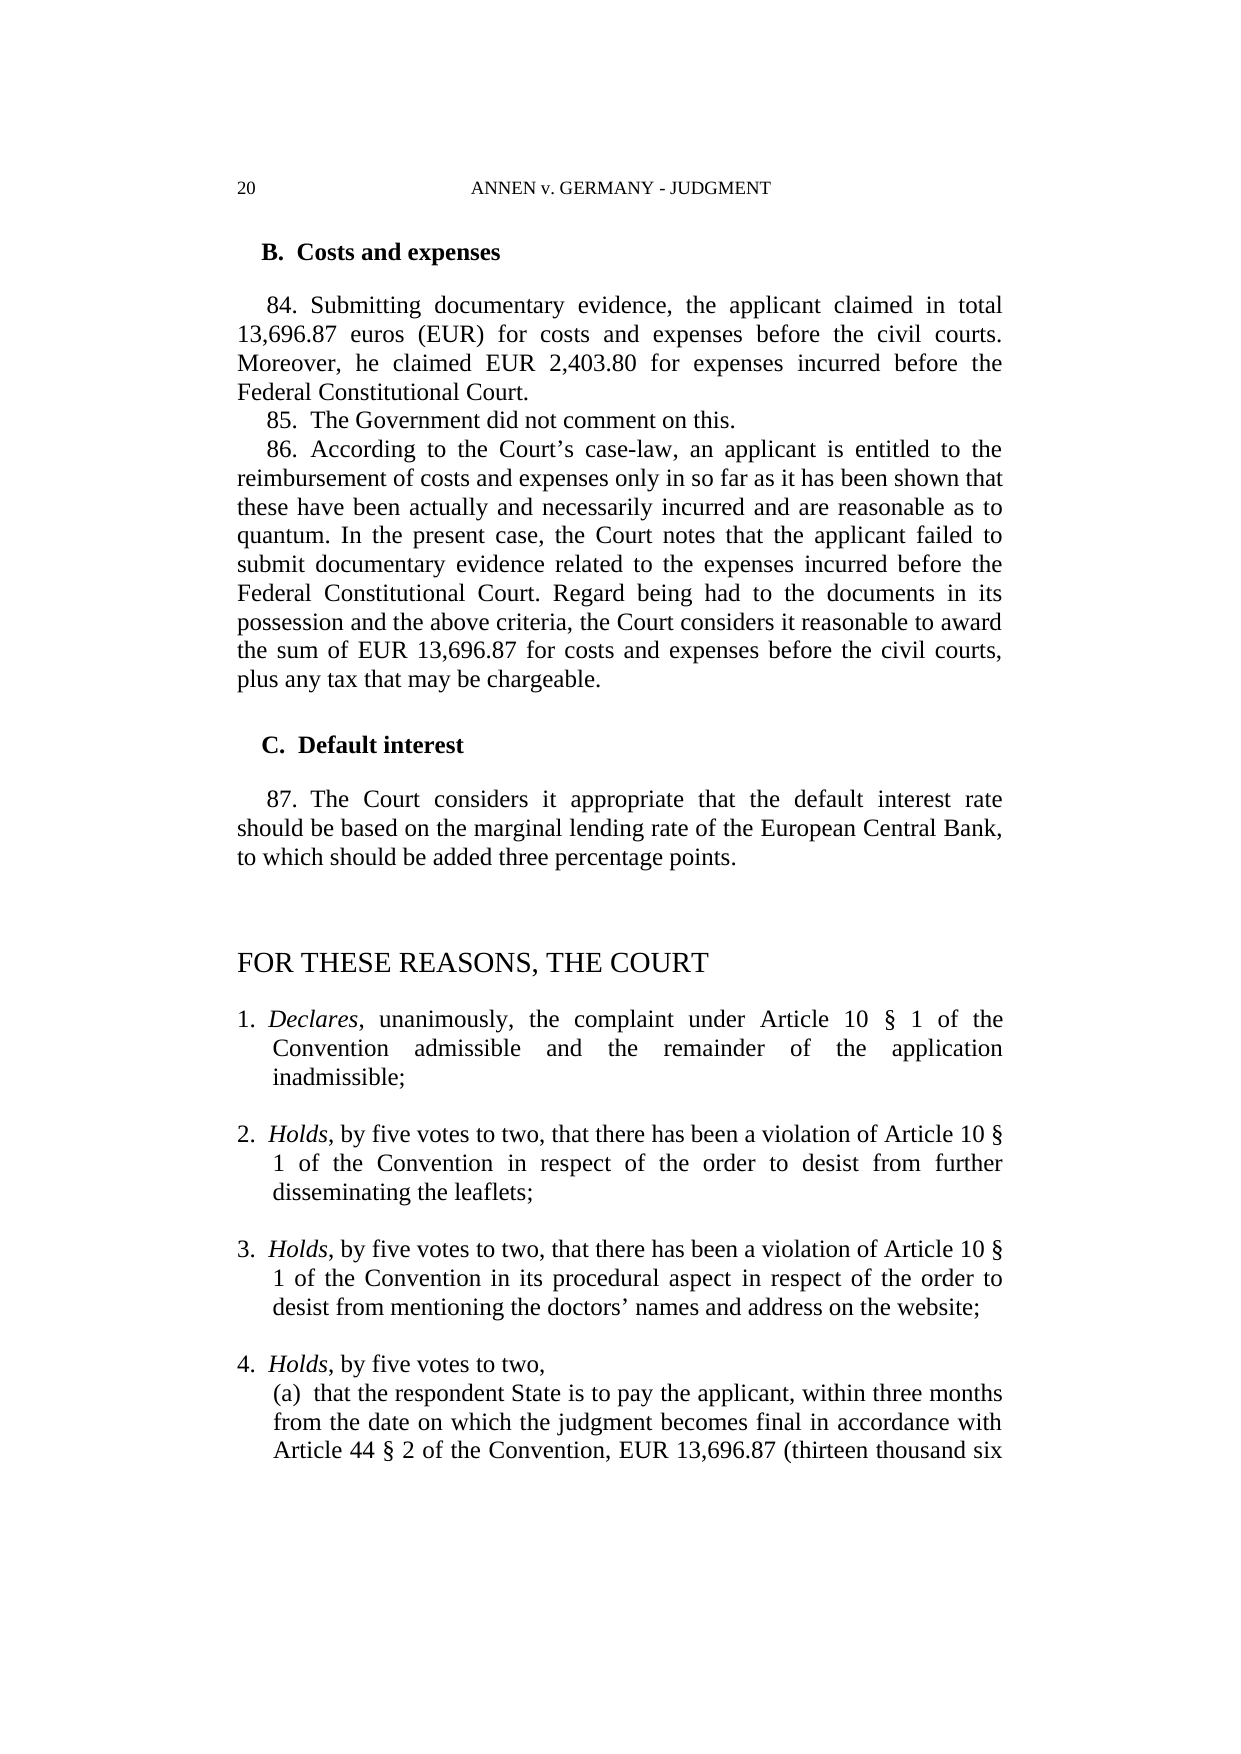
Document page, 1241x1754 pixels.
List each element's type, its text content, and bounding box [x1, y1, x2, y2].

text 84. Submitting documentary evidence, the applicant claimed in total 13,696.87 euros (EUR) for costs and expenses before the civil courts. Moreover, he claimed EUR 2,403.80 for expenses incurred before the Federal Constitutional Court. [237, 291, 1003, 406]
text 87. The Court considers it appropriate that the default interest rate should be based on the marginal lending rate of the European Central Bank, to which should be added three percentage points. [237, 784, 1003, 871]
text 86. According to the Court’s case-law, an applicant is entitled to the reimbursement of costs and expenses only in so far as it has been shown that these have been actually and necessarily incurred and are reasonable as to quantum. In the present case, the Court notes that the applicant failed to submit documentary evidence related to the expenses incurred before the Federal Constitutional Court. Regard being had to the documents in its possession and the above criteria, the Court considers it reasonable to award the sum of EUR 13,696.87 for costs and expenses before the civil courts, plus any tax that may be chargeable. [237, 434, 1003, 693]
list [273, 1378, 1003, 1464]
text 85. The Government did not comment on this. [237, 406, 1003, 434]
list 4. Holds, by five votes to two, [237, 1349, 1003, 1378]
list 1. Declares, unanimously, the complaint under Article 10 § 1 of the Convention admissible and the remainder of the application inadmissible; [237, 1004, 1003, 1090]
subtitle C. Default interest [261, 731, 1003, 759]
list 3. Holds, by five votes to two, that there has been a violation of Article 10 § 1 of the Convention in its procedural aspect in respect of the order to desist from mentioning the doctors’ names and address on the website; [237, 1234, 1003, 1320]
subtitle B. Costs and expenses [261, 237, 1003, 266]
title FOR THESE REASONS, THE COURT [237, 946, 1003, 979]
list 2. Holds, by five votes to two, that there has been a violation of Article 10 § 1 of the Convention in respect of the order to desist from further disseminating the leaflets; [237, 1119, 1003, 1205]
